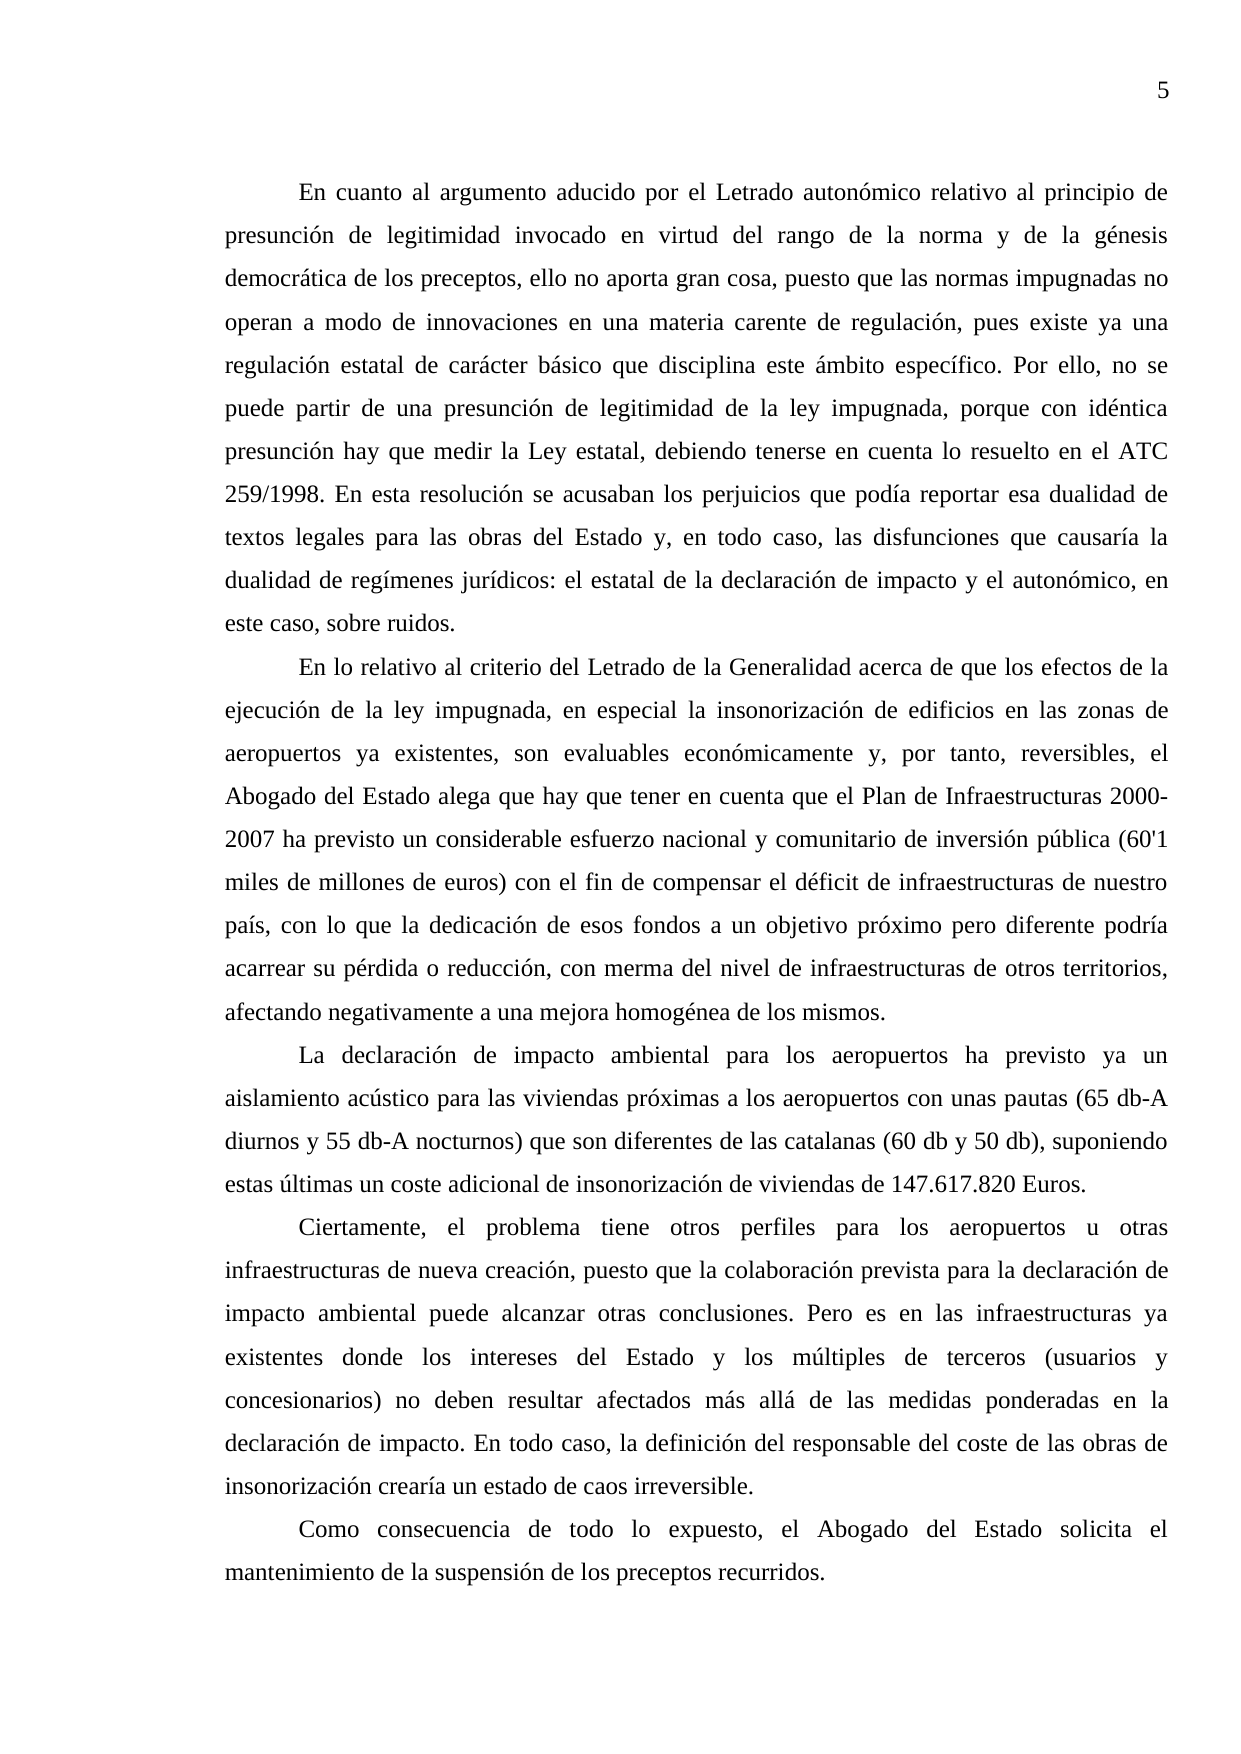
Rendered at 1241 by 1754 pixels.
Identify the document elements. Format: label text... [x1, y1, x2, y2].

text Como consecuencia de todo lo expuesto, el Abogado del Estado solicita el mantenimiento de la suspensión de los preceptos recurridos. [224, 1514, 1169, 1586]
text En lo relativo al criterio del Letrado de la Generalidad acerca de que los efectos de la ejecución de la ley impugnada, en especial la insonorización de edificios en las zonas de aeropuertos ya existentes, son evaluables económicamente y, por tanto, reversibles, el Abogado del Estado alega que hay que tener en cuenta que el Plan de Infraestructuras 2000-2007 ha previsto un considerable esfuerzo nacional y comunitario de inversión pública (60'1 miles de millones de euros) con el fin de compensar el déficit de infraestructuras de nuestro país, con lo que la dedicación de esos fondos a un objetivo próximo pero diferente podría acarrear su pérdida o reducción, con merma del nivel de infraestructuras de otros territorios, afectando negativamente a una mejora homogénea de los mismos. [224, 652, 1169, 1025]
text Ciertamente, el problema tiene otros perfiles para los aeropuertos u otras infraestructuras de nueva creación, puesto que la colaboración prevista para la declaración de impacto ambiental puede alcanzar otras conclusiones. Pero es en las infraestructuras ya existentes donde los intereses del Estado y los múltiples de terceros (usuarios y concesionarios) no deben resultar afectados más allá de las medidas ponderadas en la declaración de impacto. En todo caso, la definición del responsable del coste de las obras de insonorización crearía un estado de caos irreversible. [224, 1212, 1169, 1500]
text En cuanto al argumento aducido por el Letrado autonómico relativo al principio de presunción de legitimidad invocado en virtud del rango de la norma y de la génesis democrática de los preceptos, ello no aporta gran cosa, puesto que las normas impugnadas no operan a modo de innovaciones en una materia carente de regulación, pues existe ya una regulación estatal de carácter básico que disciplina este ámbito específico. Por ello, no se puede partir de una presunción de legitimidad de la ley impugnada, porque con idéntica presunción hay que medir la Ley estatal, debiendo tenerse en cuenta lo resuelto en el ATC 259/1998. En esta resolución se acusaban los perjuicios que podía reportar esa dualidad de textos legales para las obras del Estado y, en todo caso, las disfunciones que causaría la dualidad de regímenes jurídicos: el estatal de la declaración de impacto y el autonómico, en este caso, sobre ruidos. [224, 177, 1169, 637]
text La declaración de impacto ambiental para los aeropuertos ha previsto ya un aislamiento acústico para las viviendas próximas a los aeropuertos con unas pautas (65 db-A diurnos y 55 db-A nocturnos) que son diferentes de las catalanas (60 db y 50 db), suponiendo estas últimas un coste adicional de insonorización de viviendas de 147.617.820 Euros. [224, 1040, 1169, 1198]
